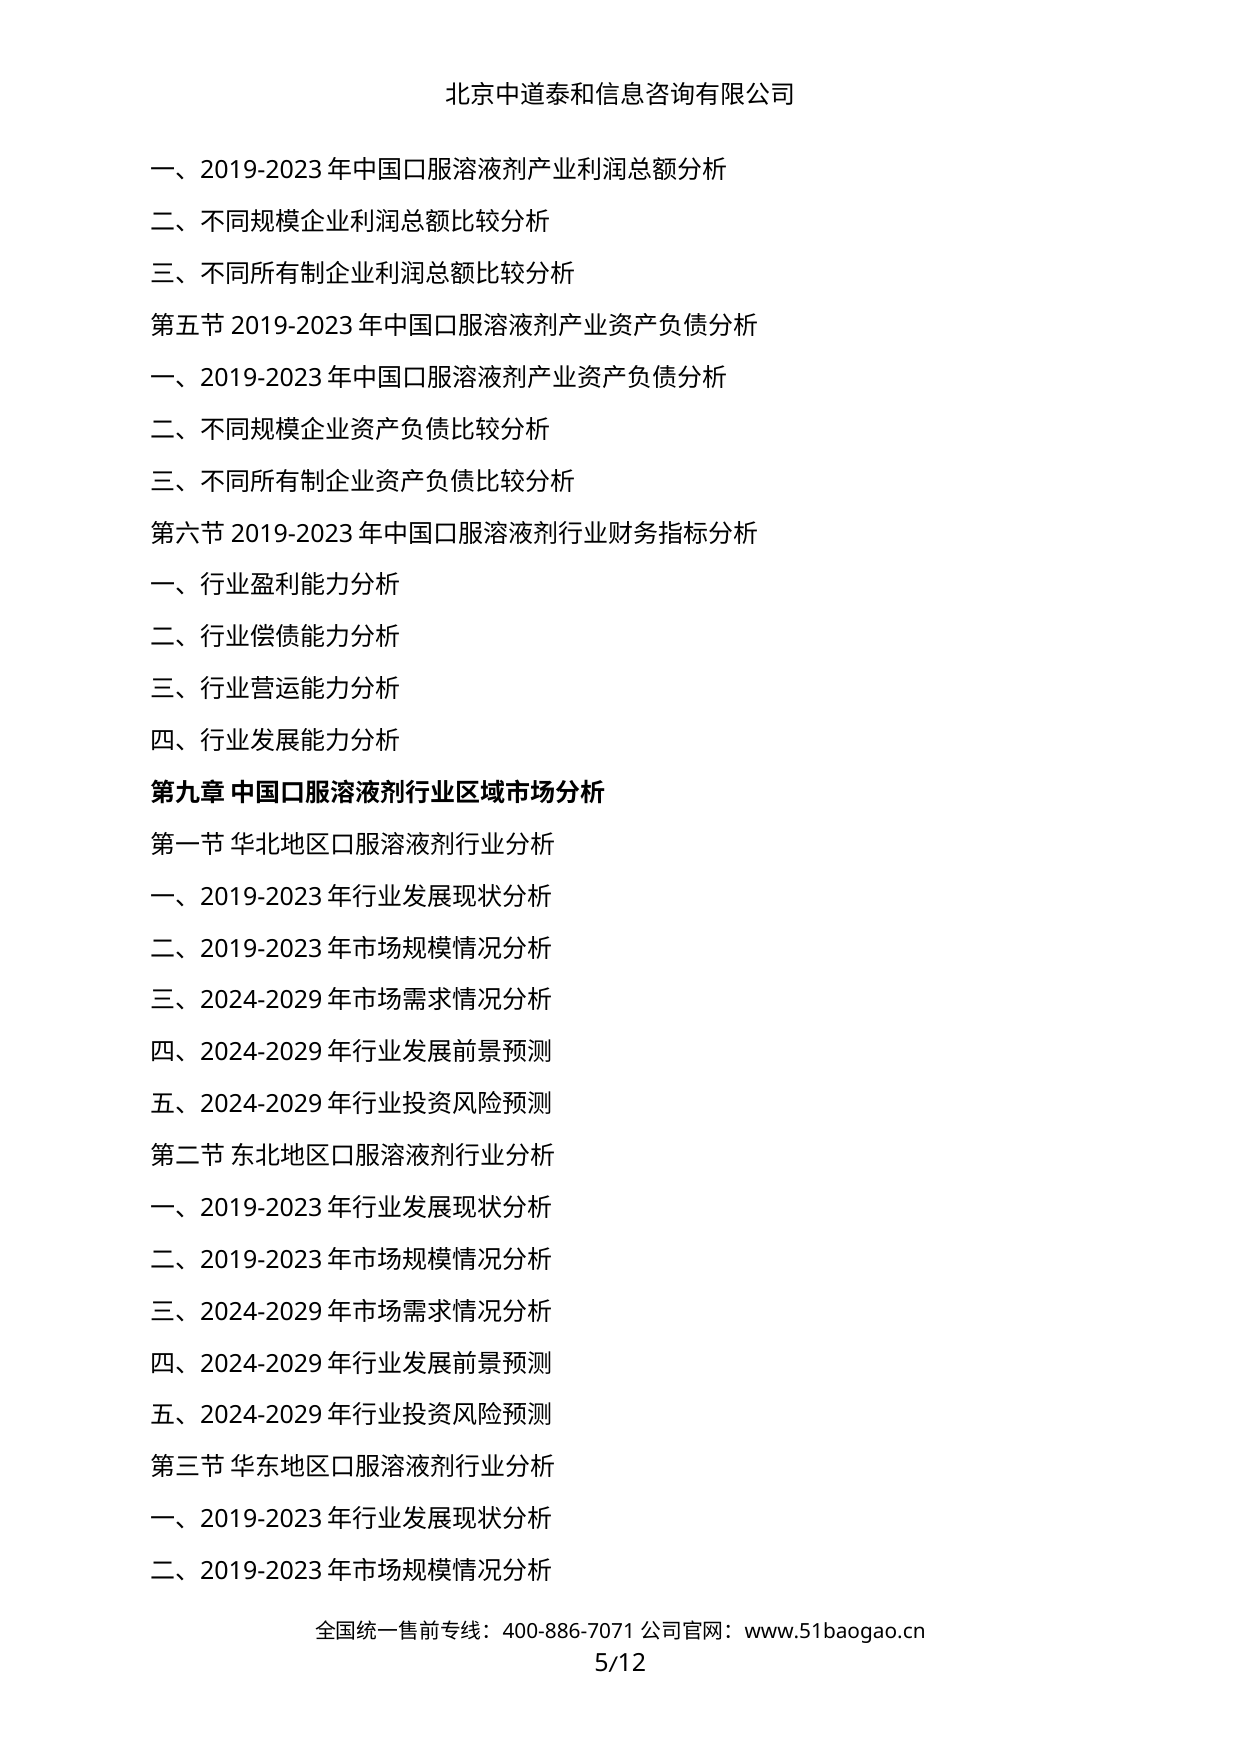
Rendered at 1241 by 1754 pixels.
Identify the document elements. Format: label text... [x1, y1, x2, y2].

text 二、不同规模企业资产负债比较分析 [150, 409, 1090, 446]
text 三、不同所有制企业资产负债比较分析 [150, 461, 1090, 497]
text 一、2019-2023年行业发展现状分析 [150, 1187, 1090, 1224]
text 第二节 东北地区口服溶液剂行业分析 [150, 1136, 1090, 1172]
text 四、2024-2029年行业发展前景预测 [150, 1343, 1090, 1379]
text 一、行业盈利能力分析 [150, 565, 1090, 601]
text 三、2024-2029年市场需求情况分析 [150, 980, 1090, 1016]
text 第六节 2019-2023年中国口服溶液剂行业财务指标分析 [150, 513, 1090, 549]
text 四、行业发展能力分析 [150, 721, 1090, 757]
text 二、2019-2023年市场规模情况分析 [150, 1551, 1090, 1587]
text 一、2019-2023年行业发展现状分析 [150, 876, 1090, 912]
text 一、2019-2023年行业发展现状分析 [150, 1499, 1090, 1535]
text 二、2019-2023年市场规模情况分析 [150, 1239, 1090, 1276]
text 二、行业偿债能力分析 [150, 617, 1090, 653]
text 第五节 2019-2023年中国口服溶液剂产业资产负债分析 [150, 306, 1090, 342]
text 二、不同规模企业利润总额比较分析 [150, 202, 1090, 238]
text 第九章 中国口服溶液剂行业区域市场分析 [150, 772, 1090, 809]
text 五、2024-2029年行业投资风险预测 [150, 1395, 1090, 1431]
text 一、2019-2023年中国口服溶液剂产业资产负债分析 [150, 357, 1090, 394]
text 四、2024-2029年行业发展前景预测 [150, 1032, 1090, 1068]
text 一、2019-2023年中国口服溶液剂产业利润总额分析 [150, 150, 1090, 186]
text 第三节 华东地区口服溶液剂行业分析 [150, 1447, 1090, 1483]
text 三、行业营运能力分析 [150, 669, 1090, 705]
text 第一节 华北地区口服溶液剂行业分析 [150, 824, 1090, 861]
text 二、2019-2023年市场规模情况分析 [150, 928, 1090, 964]
text 三、不同所有制企业利润总额比较分析 [150, 254, 1090, 290]
text 五、2024-2029年行业投资风险预测 [150, 1084, 1090, 1120]
text 三、2024-2029年市场需求情况分析 [150, 1291, 1090, 1327]
